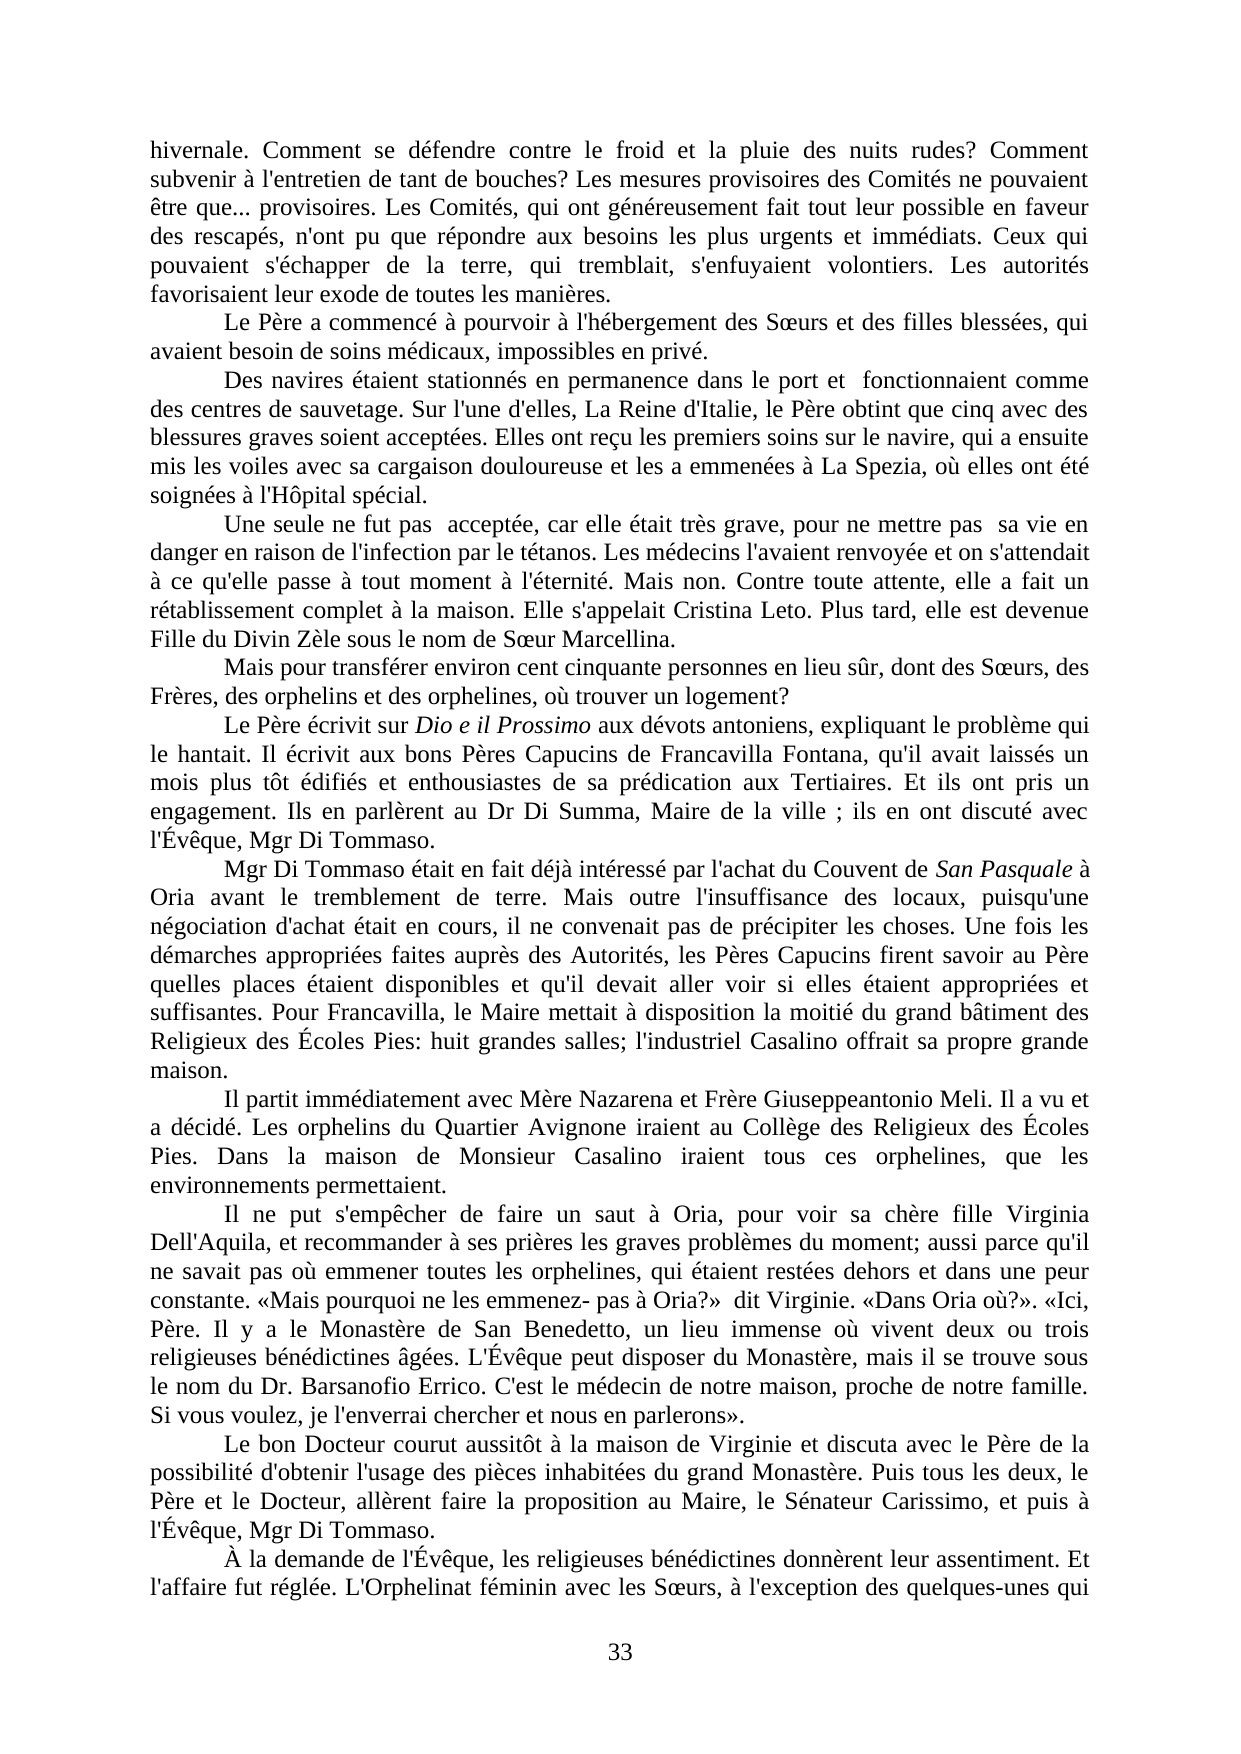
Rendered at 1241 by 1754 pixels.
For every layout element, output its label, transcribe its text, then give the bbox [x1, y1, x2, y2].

text Mgr Di Tommaso était en fait déjà intéressé par l'achat du Couvent de San Pasquale à Oria avant le tremblement de terre. Mais outre l'insuffisance des locaux, puisqu'une négociation d'achat était en cours, il ne convenait pas de précipiter les choses. Une fois les démarches appropriées faites auprès des Autorités, les Pères Capucins firent savoir au Père quelles places étaient disponibles et qu'il devait aller voir si elles étaient appropriées et suffisantes. Pour Francavilla, le Maire mettait à disposition la moitié du grand bâtiment des Religieux des Écoles Pies: huit grandes salles; l'industriel Casalino offrait sa propre grande maison. [150, 854, 1090, 1084]
text Le Père a commencé à pourvoir à l'hébergement des Sœurs et des filles blessées, qui avaient besoin de soins médicaux, impossibles en privé. [150, 307, 1090, 365]
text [150, 1544, 1090, 1601]
text Il partit immédiatement avec Mère Nazarena et Frère Giuseppeantonio Meli. Il a vu et a décidé. Les orphelins du Quartier Avignone iraient au Collège des Religieux des Écoles Pies. Dans la maison de Monsieur Casalino iraient tous ces orphelines, que les environnements permettaient. [150, 1084, 1090, 1199]
text Des navires étaient stationnés en permanence dans le port et fonctionnaient comme des centres de sauvetage. Sur l'une d'elles, La Reine d'Italie, le Père obtint que cinq avec des blessures graves soient acceptées. Elles ont reçu les premiers soins sur le navire, qui a ensuite mis les voiles avec sa cargaison douloureuse et les a emmenées à La Spezia, où elles ont été soignées à l'Hôpital spécial. [150, 365, 1090, 509]
text Il ne put s'empêcher de faire un saut à Oria, pour voir sa chère fille Virginia Dell'Aquila, et recommander à ses prières les graves problèmes du moment; aussi parce qu'il ne savait pas où emmener toutes les orphelines, qui étaient restées dehors et dans une peur constante. «Mais pourquoi ne les emmenez- pas à Oria?» dit Virginie. «Dans Oria où?». «Ici, Père. Il y a le Monastère de San Benedetto, un lieu immense où vivent deux ou trois religieuses bénédictines âgées. L'Évêque peut disposer du Monastère, mais il se trouve sous le nom du Dr. Barsanofio Errico. C'est le médecin de notre maison, proche de notre famille. Si vous voulez, je l'enverrai chercher et nous en parlerons». [150, 1199, 1090, 1429]
text Une seule ne fut pas acceptée, car elle était très grave, pour ne mettre pas sa vie en danger en raison de l'infection par le tétanos. Les médecins l'avaient renvoyée et on s'attendait à ce qu'elle passe à tout moment à l'éternité. Mais non. Contre toute attente, elle a fait un rétablissement complet à la maison. Elle s'appelait Cristina Leto. Plus tard, elle est devenue Fille du Divin Zèle sous le nom de Sœur Marcellina. [150, 509, 1090, 652]
text Le Père écrivit sur Dio e il Prossimo aux dévots antoniens, expliquant le problème qui le hantait. Il écrivit aux bons Pères Capucins de Francavilla Fontana, qu'il avait laissés un mois plus tôt édifiés et enthousiastes de sa prédication aux Tertiaires. Et ils ont pris un engagement. Ils en parlèrent au Dr Di Summa, Maire de la ville ; ils en ont discuté avec l'Évêque, Mgr Di Tommaso. [150, 710, 1090, 854]
text Mais pour transférer environ cent cinquante personnes en lieu sûr, dont des Sœurs, des Frères, des orphelins et des orphelines, où trouver un logement? [150, 652, 1090, 710]
text Le bon Docteur courut aussitôt à la maison de Virginie et discuta avec le Père de la possibilité d'obtenir l'usage des pièces inhabitées du grand Monastère. Puis tous les deux, le Père et le Docteur, allèrent faire la proposition au Maire, le Sénateur Carissimo, et puis à l'Évêque, Mgr Di Tommaso. [150, 1429, 1090, 1544]
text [150, 135, 1090, 307]
